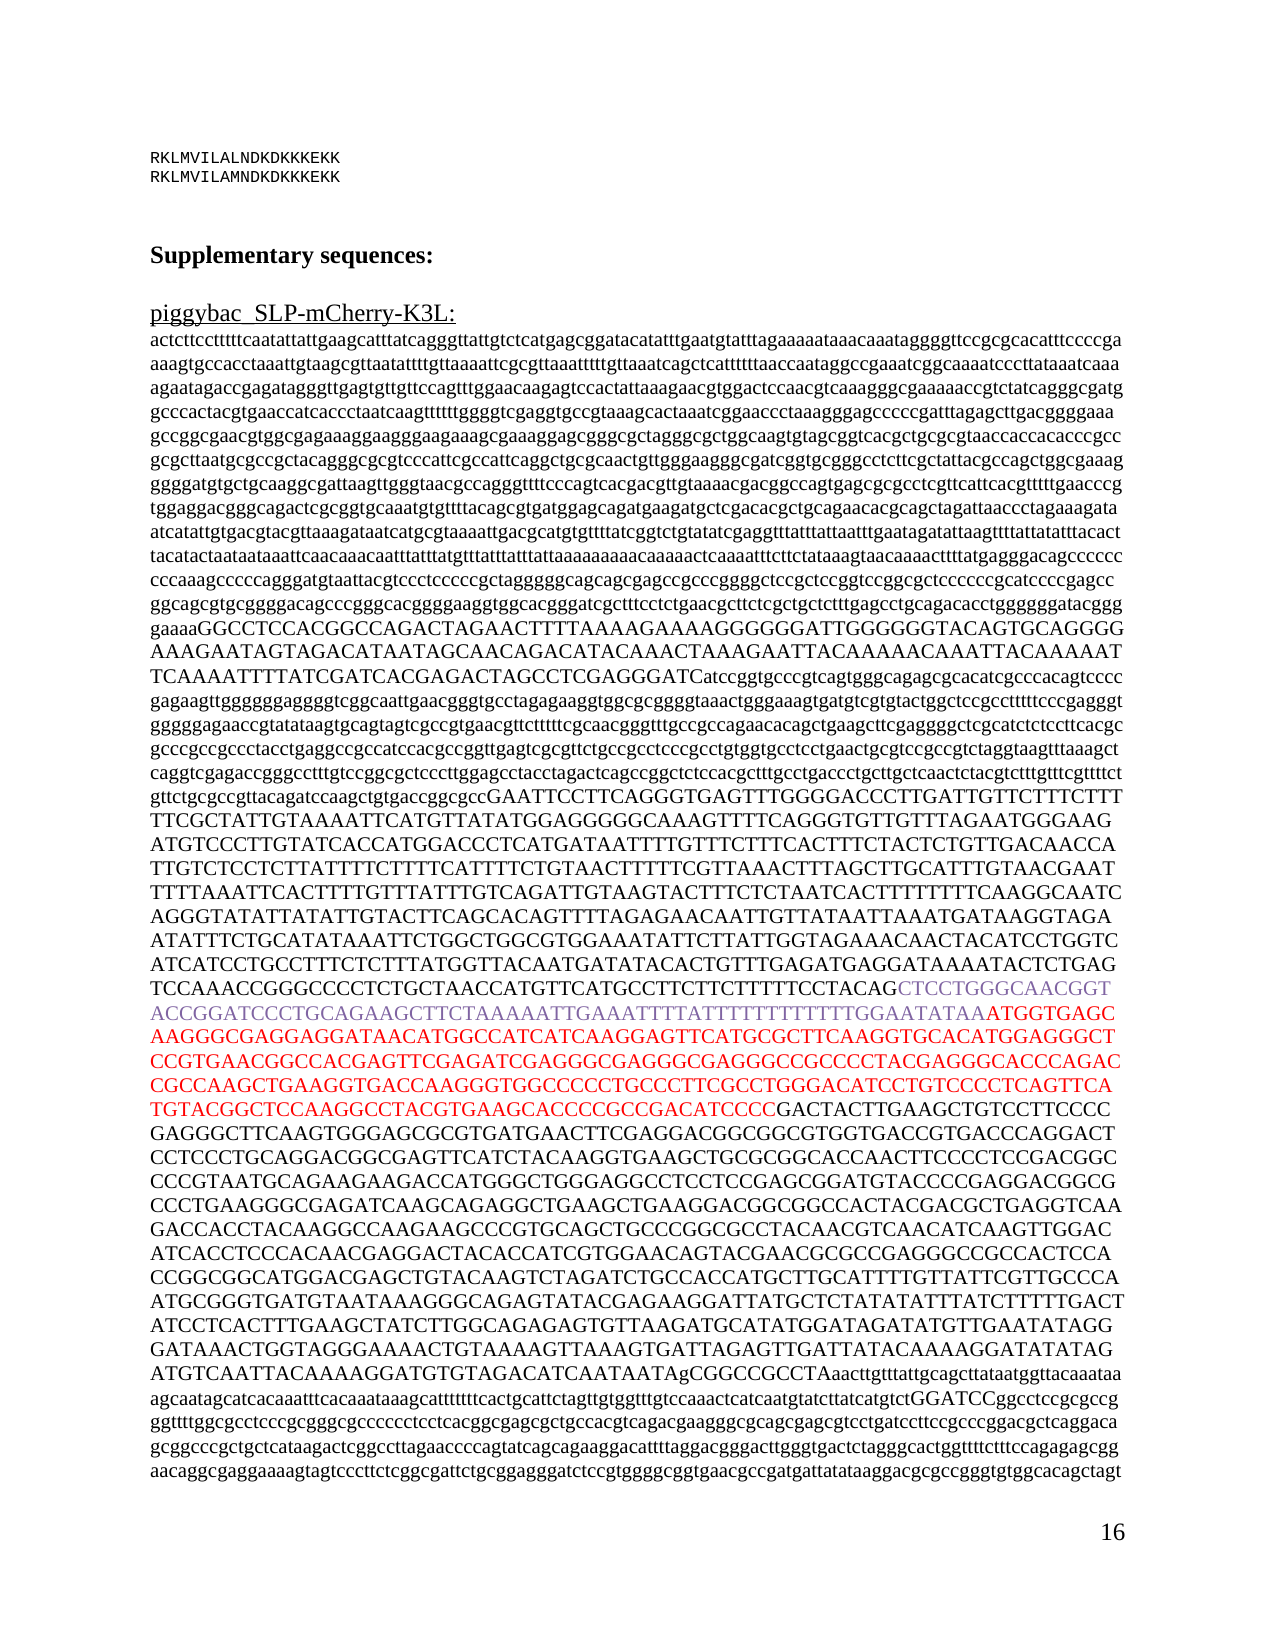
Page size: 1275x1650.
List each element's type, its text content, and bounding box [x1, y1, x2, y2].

text Supplementary sequences: [150, 240, 1125, 269]
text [150, 327, 1125, 1482]
text piggybac_SLP-mCherry-K3L: [150, 298, 1125, 327]
text RKLMVILAMNDKDKKKEKK [150, 169, 1125, 188]
text RKLMVILALNDKDKKKEKK [150, 150, 1125, 169]
